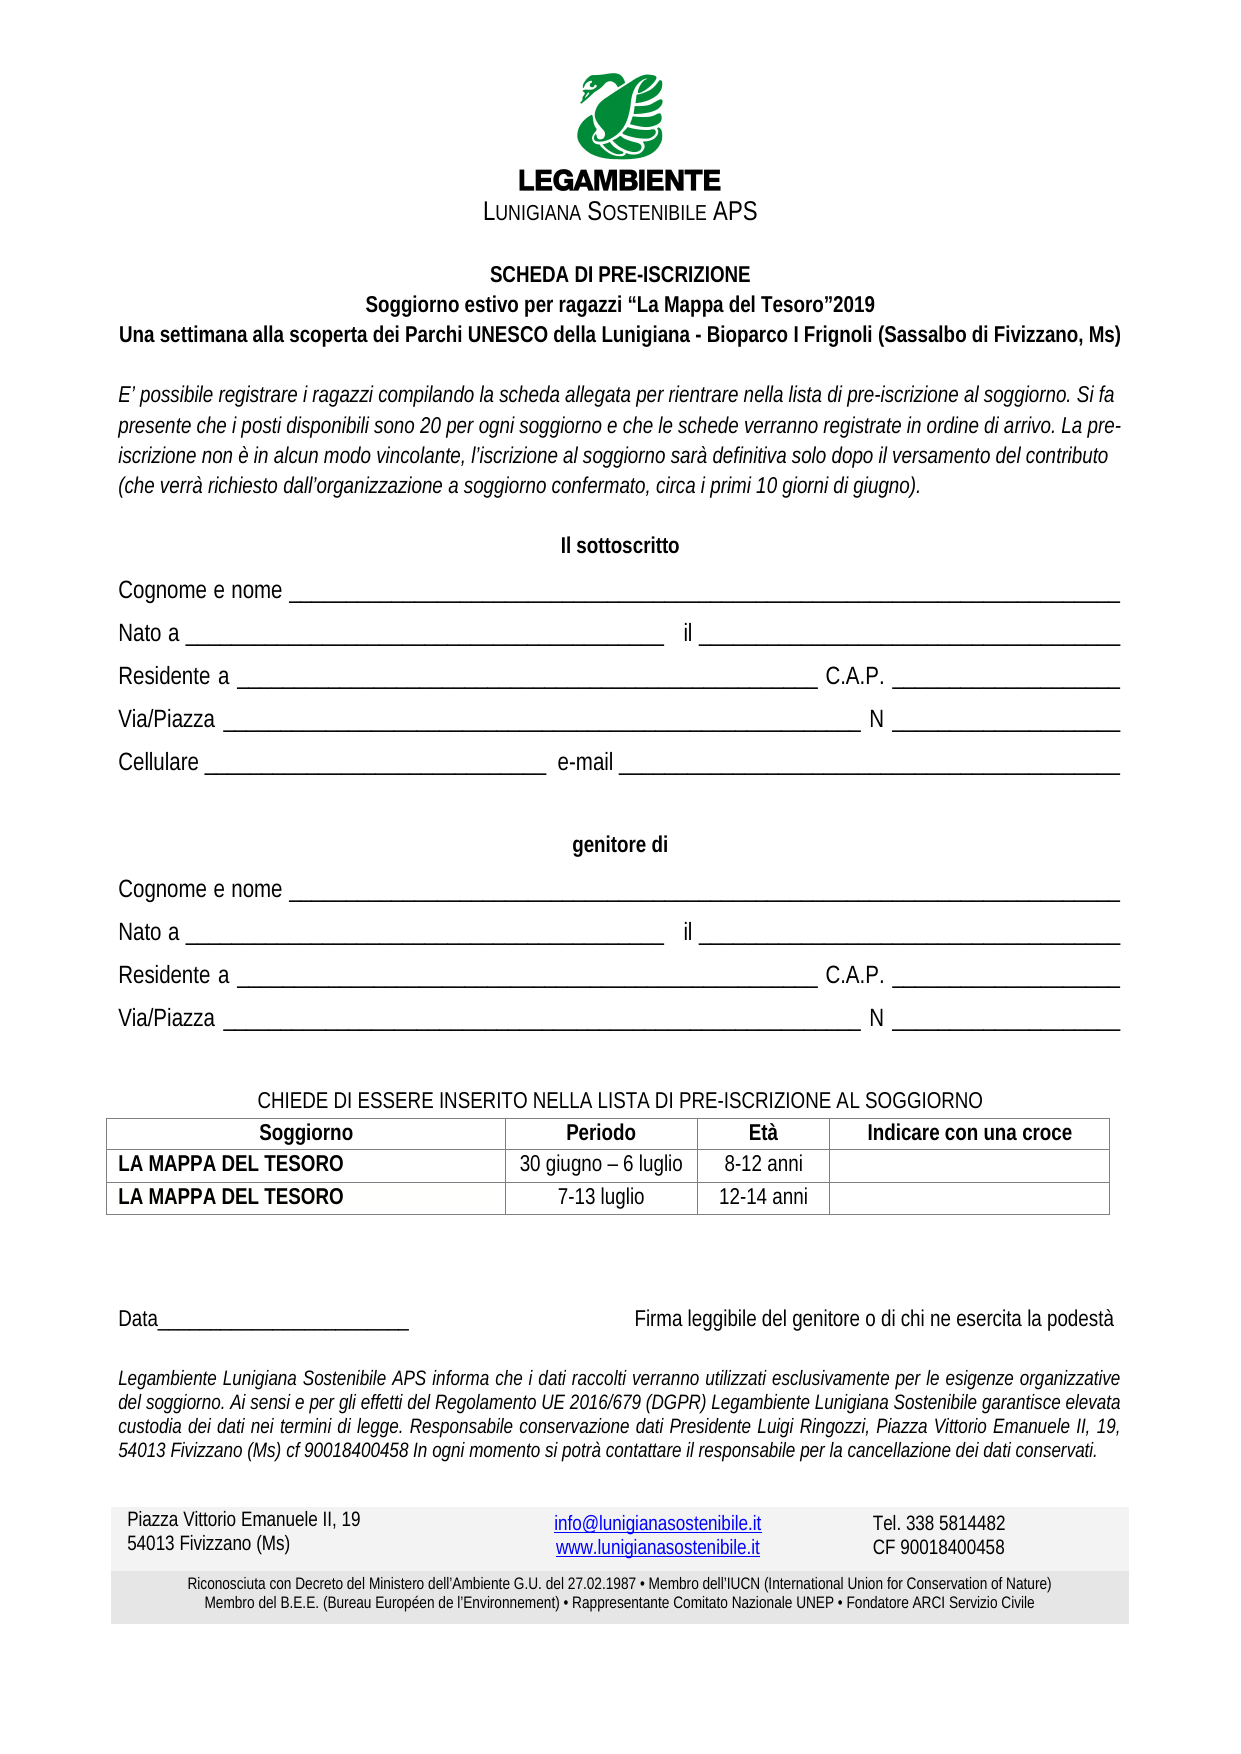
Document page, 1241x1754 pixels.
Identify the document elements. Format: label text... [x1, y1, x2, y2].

table_cell 12-14 anni [698, 1183, 829, 1213]
table_cell 8-12 anni [698, 1150, 829, 1182]
text Soggiorno estivo per ragazzi “La Mappa del Tesoro”2019 [118, 291, 1122, 317]
text Legambiente Lunigiana Sostenibile APS informa che i dati raccolti verranno utilizzati esclusivamente per le esigenze organizzative del soggiorno. Ai sensi e per gli effetti del Regolamento UE 2016/679 (DGPR) Legambiente Lunigiana Sostenibile garantisce elevata custodia dei dati nei termini di legge. Responsabile conservazione dati Presidente Luigi Ringozzi, Piazza Vittorio Emanuele II, 19, 54013 Fivizzano (Ms) cf 90018400458 In ogni momento si potrà contattare il responsabile per la cancellazione dei dati conservati. [118, 1366, 1122, 1461]
table_cell 7-13 luglio [506, 1183, 697, 1213]
text genitore di [118, 831, 1122, 858]
text SCHEDA DI PRE-ISCRIZIONE [118, 261, 1122, 287]
table_cell [830, 1150, 1109, 1182]
picture [519, 73, 721, 191]
text Cognome e nome _________________________________________________________________________ Nato a __________________________________________ il _____________________________________ Residente a ___________________________________________________ C.A.P. ____________________ Via/Piazza ________________________________________________________ N ____________________ Cellulare ______________________________ e-mail ____________________________________________ [118, 575, 1122, 817]
table_cell 30 giugno – 6 luglio [506, 1150, 697, 1182]
table_cell [830, 1183, 1109, 1213]
table_header Periodo [506, 1119, 697, 1149]
table_cell LA MAPPA DEL TESORO [107, 1150, 505, 1182]
table_cell LA MAPPA DEL TESORO [107, 1183, 505, 1213]
text Una settimana alla scoperta dei Parchi UNESCO della Lunigiana - Bioparco I Frignoli (Sassalbo di Fivizzano, Ms) [118, 321, 1122, 347]
table_header Età [698, 1119, 829, 1149]
table_header Indicare con una croce [830, 1119, 1109, 1149]
subtitle CHIEDE DI ESSERE INSERITO NELLA LISTA DI PRE-ISCRIZIONE AL SOGGIORNO [118, 1087, 1122, 1114]
text Il sottoscritto [118, 532, 1122, 559]
table_header Soggiorno [107, 1119, 505, 1149]
text Cognome e nome _________________________________________________________________________ Nato a __________________________________________ il _____________________________________ Residente a ___________________________________________________ C.A.P. ____________________ Via/Piazza ________________________________________________________ N ____________________ [118, 874, 1122, 1073]
text E’ possibile registrare i ragazzi compilando la scheda allegata per rientrare nella lista di pre-iscrizione al soggiorno. Si fa presente che i posti disponibili sono 20 per ogni soggiorno e che le schede verranno registrate in ordine di arrivo. La pre-iscrizione non è in alcun modo vincolante, l’iscrizione al soggiorno sarà definitiva solo dopo il versamento del contributo (che verrà richiesto dall’organizzazione a soggiorno confermato, circa i primi 10 giorni di giugno). [118, 381, 1122, 498]
text Data________________________ Firma leggibile del genitore o di chi ne esercita la podestà [118, 1305, 1122, 1332]
